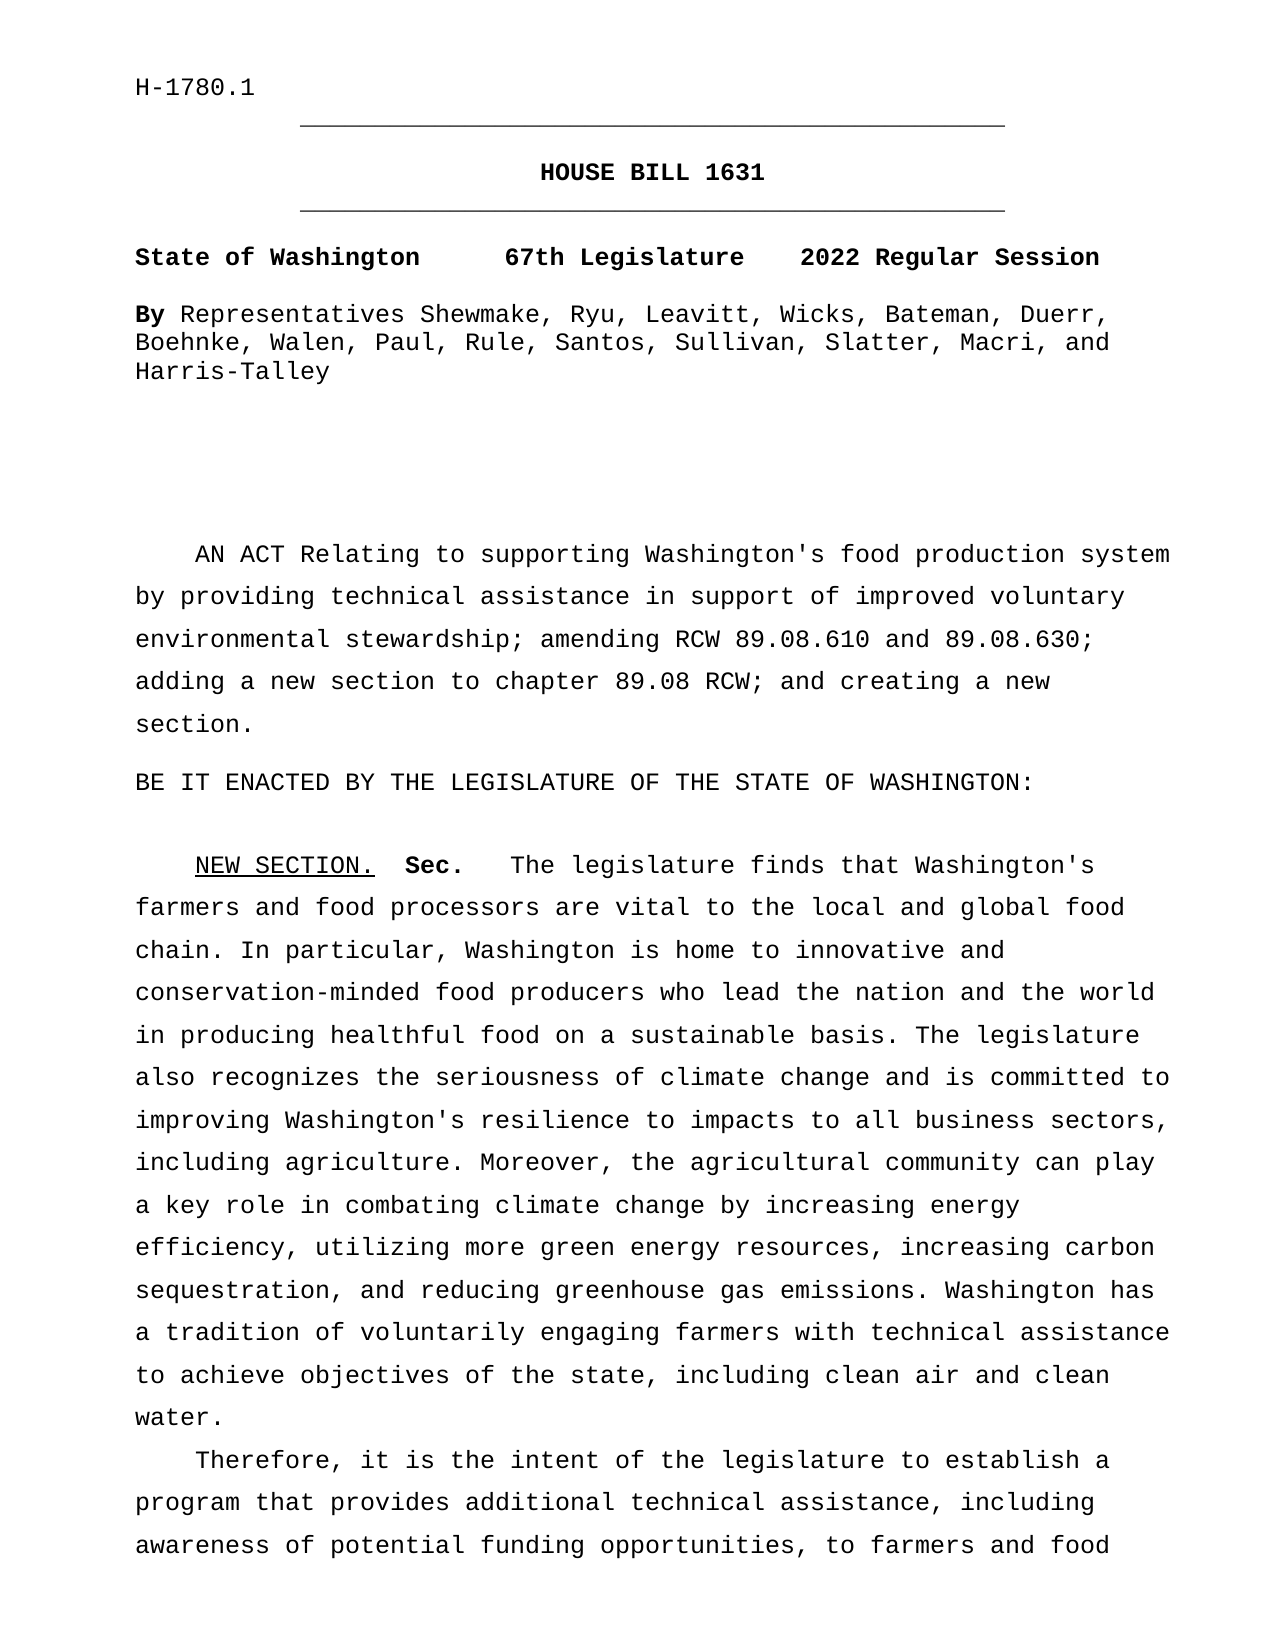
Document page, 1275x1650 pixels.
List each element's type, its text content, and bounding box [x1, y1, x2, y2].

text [135, 1434, 1170, 1562]
text HOUSE BILL 1631 [135, 160, 1170, 188]
text BE IT ENACTED BY THE LEGISLATURE OF THE STATE OF WASHINGTON: [135, 769, 1170, 797]
text NEW SECTION. Sec. The legislature finds that Washington's farmers and food processors are vital to the local and global food chain. In particular, Washington is home to innovative and conservation-minded food producers who lead the nation and the world in producing healthful food on a sustainable basis. The legislature also recognizes the seriousness of climate change and is committed to improving Washington's resilience to impacts to all business sectors, including agriculture. Moreover, the agricultural community can play a key role in combating climate change by increasing energy efficiency, utilizing more green energy resources, increasing carbon sequestration, and reducing greenhouse gas emissions. Washington has a tradition of voluntarily engaging farmers with technical assistance to achieve objectives of the state, including clean air and clean water. [135, 839, 1170, 1434]
text H-1780.1 [135, 75, 1170, 103]
text By Representatives Shewmake, Ryu, Leavitt, Wicks, Bateman, Duerr, Boehnke, Walen, Paul, Rule, Santos, Sullivan, Slatter, Macri, and Harris-Talley [135, 302, 1170, 387]
text _______________________________________________ [135, 188, 1170, 217]
text _______________________________________________ [135, 103, 1170, 132]
text State of Washington 67th Legislature 2022 Regular Session [135, 245, 1170, 273]
text AN ACT Relating to supporting Washington's food production system by providing technical assistance in support of improved voluntary environmental stewardship; amending RCW 89.08.610 and 89.08.630; adding a new section to chapter 89.08 RCW; and creating a new section. [135, 528, 1170, 741]
